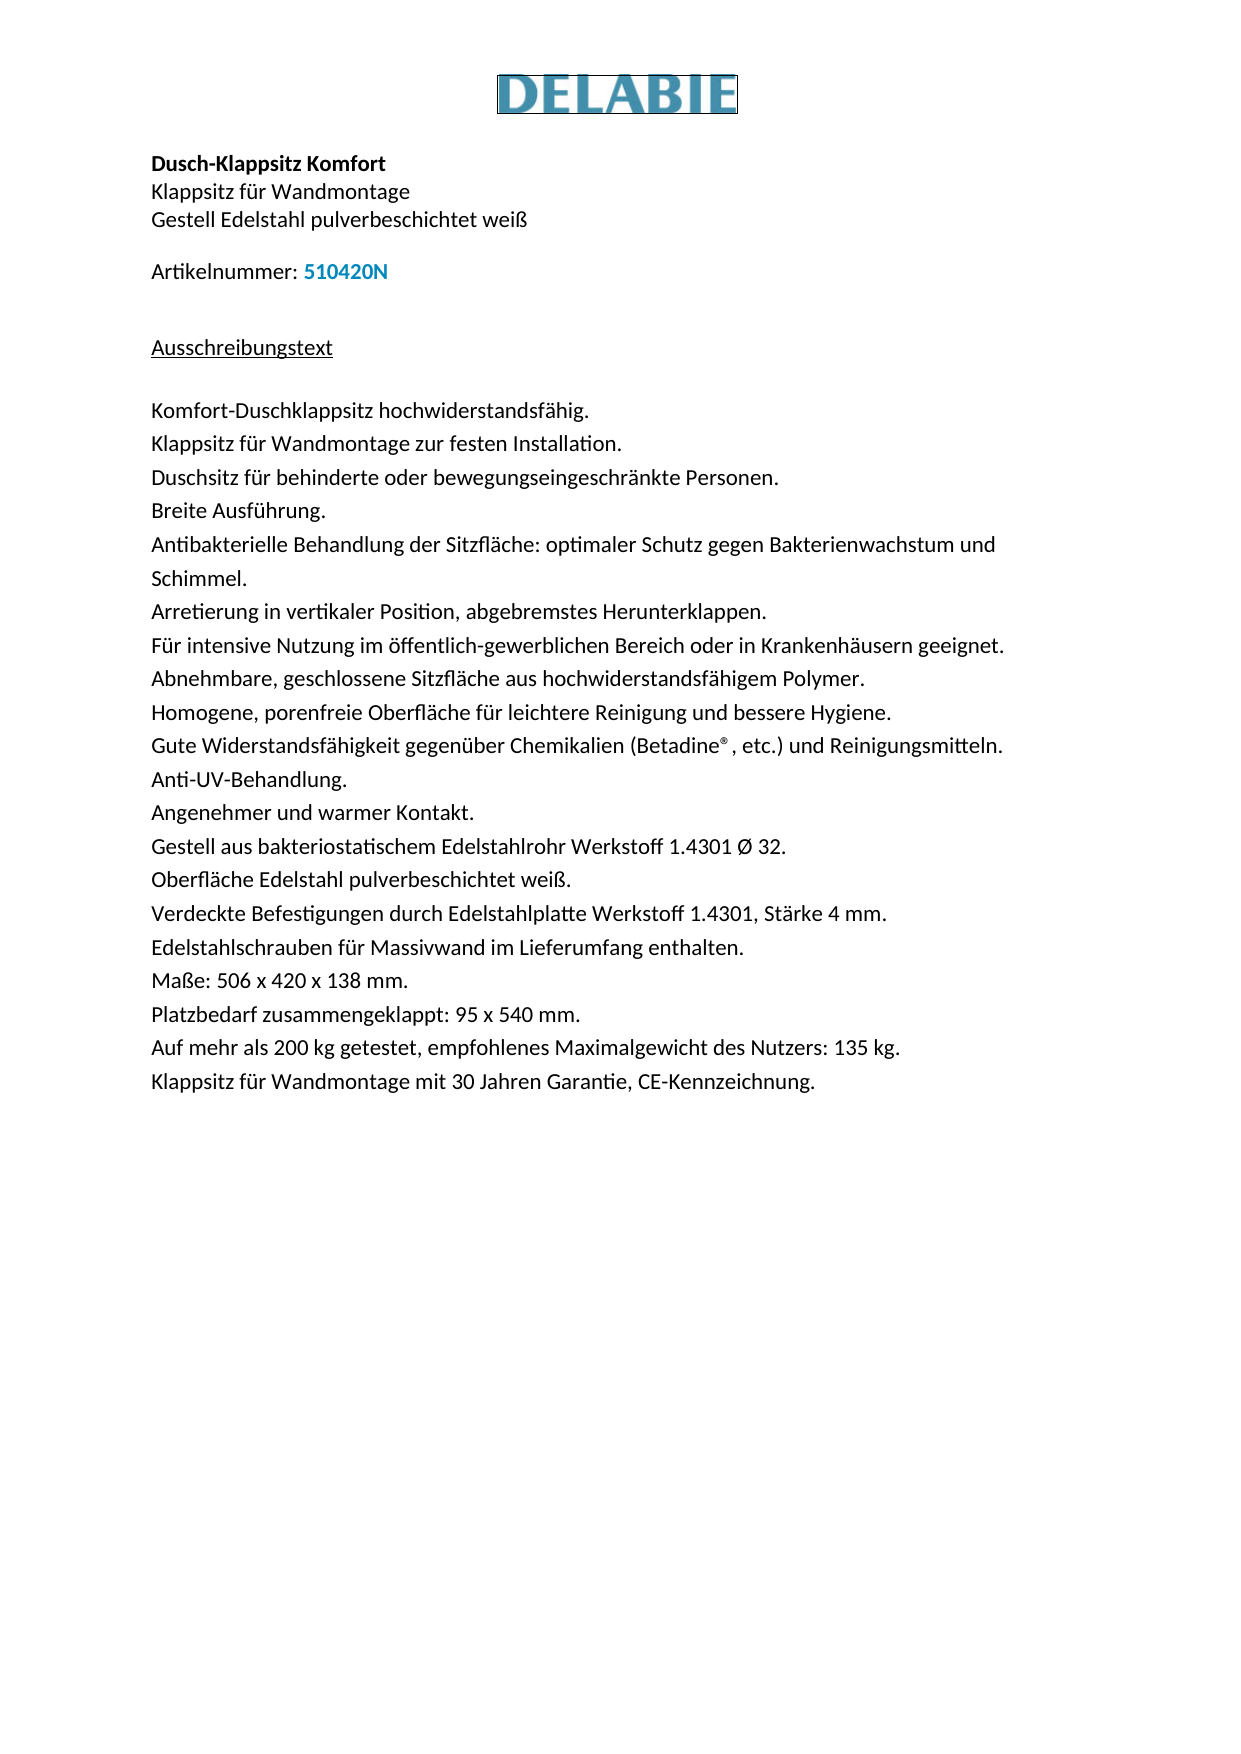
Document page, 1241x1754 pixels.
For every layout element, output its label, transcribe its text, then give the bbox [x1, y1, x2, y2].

text Klappsitz für Wandmontage mit 30 Jahren Garantie, CE-Kennzeichnung. [151, 1067, 1084, 1095]
text Platzbedarf zusammengeklappt: 95 x 540 mm. [151, 1000, 1084, 1028]
text Breite Ausführung. [151, 497, 1084, 525]
text Klappsitz für Wandmontage zur festen Installation. [151, 429, 1084, 458]
text Gute Widerstandsfähigkeit gegenüber Chemikalien (Betadine®, etc.) und Reinigungsmitteln. [151, 731, 1084, 759]
text Klappsitz für Wandmontage [151, 177, 1084, 205]
text Für intensive Nutzung im öffentlich-gewerblichen Bereich oder in Krankenhäusern geeignet. [151, 631, 1084, 659]
text Gestell aus bakteriostatischem Edelstahlrohr Werkstoff 1.4301 Ø 32. [151, 832, 1084, 860]
text Verdeckte Befestigungen durch Edelstahlplatte Werkstoff 1.4301, Stärke 4 mm. [151, 899, 1084, 927]
text Homogene, porenfreie Oberfläche für leichtere Reinigung und bessere Hygiene. [151, 698, 1084, 726]
text Anti-UV-Behandlung. [151, 765, 1084, 793]
text Antibakterielle Behandlung der Sitzfläche: optimaler Schutz gegen Bakterienwachstum und Schimmel. [151, 530, 1084, 592]
text Komfort-Duschklappsitz hochwiderstandsfähig. [151, 396, 1084, 424]
text Abnehmbare, geschlossene Sitzfläche aus hochwiderstandsfähigem Polymer. [151, 664, 1084, 692]
text Ausschreibungstext [151, 333, 1084, 361]
text Angenehmer und warmer Kontakt. [151, 798, 1084, 827]
text Oberfläche Edelstahl pulverbeschichtet weiß. [151, 866, 1084, 894]
text Gestell Edelstahl pulverbeschichtet weiß [151, 205, 1084, 233]
text Artikelnummer: 510420N [151, 257, 1084, 285]
text Maße: 506 x 420 x 138 mm. [151, 966, 1084, 994]
text Arretierung in vertikaler Position, abgebremstes Herunterklappen. [151, 597, 1084, 625]
text Auf mehr als 200 kg getestet, empfohlenes Maximalgewicht des Nutzers: 135 kg. [151, 1033, 1084, 1061]
text Duschsitz für behinderte oder bewegungseingeschränkte Personen. [151, 463, 1084, 491]
text Edelstahlschrauben für Massivwand im Lieferumfang enthalten. [151, 933, 1084, 961]
picture [498, 76, 737, 113]
text Dusch-Klappsitz Komfort [151, 149, 1084, 177]
